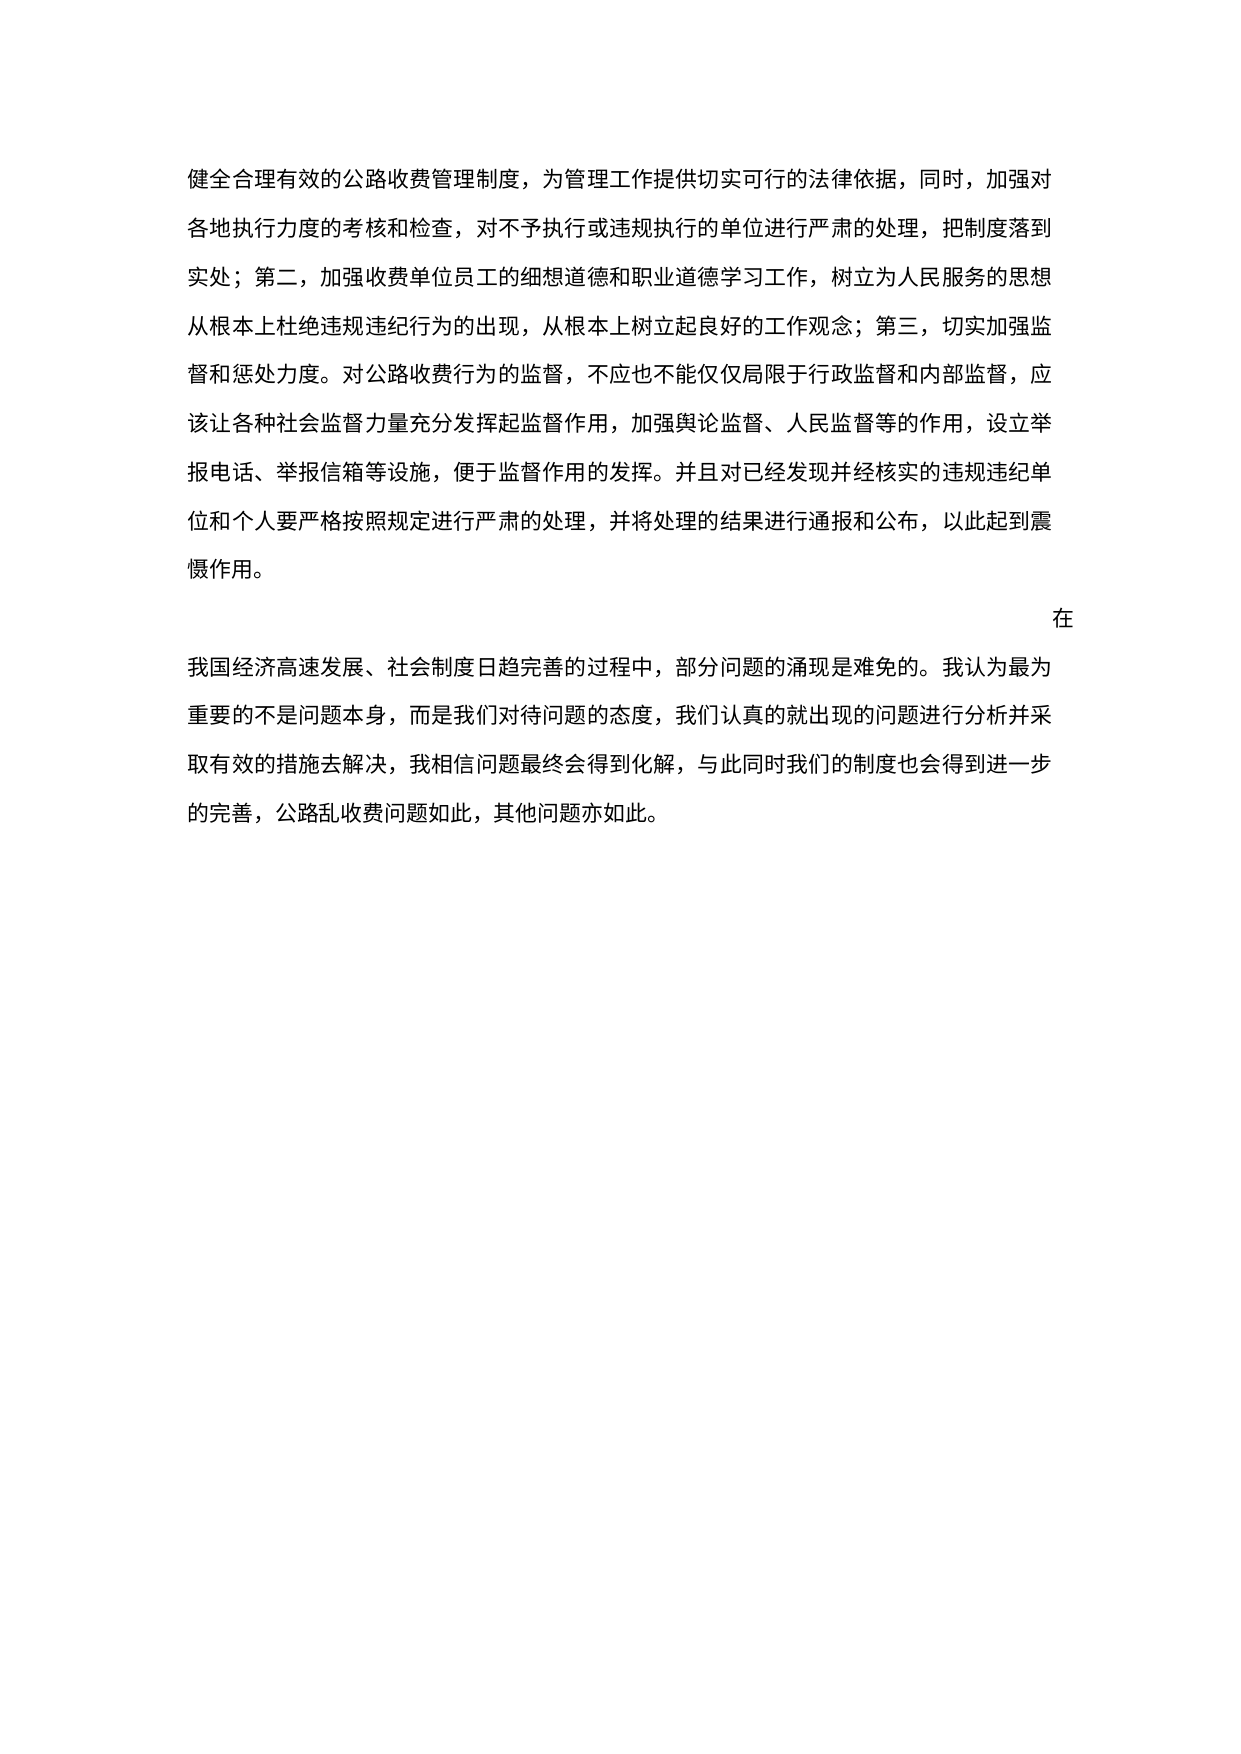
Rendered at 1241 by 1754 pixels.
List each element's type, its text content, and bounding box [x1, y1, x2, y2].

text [187, 162, 1053, 584]
text 在我国经济高速发展、社会制度日趋完善的过程中，部分问题的涌现是难免的。我认为最为重要的不是问题本身，而是我们对待问题的态度，我们认真的就出现的问题进行分析并采取有效的措施去解决，我相信问题最终会得到化解，与此同时我们的制度也会得到进一步的完善，公路乱收费问题如此，其他问题亦如此。 [187, 600, 1053, 828]
